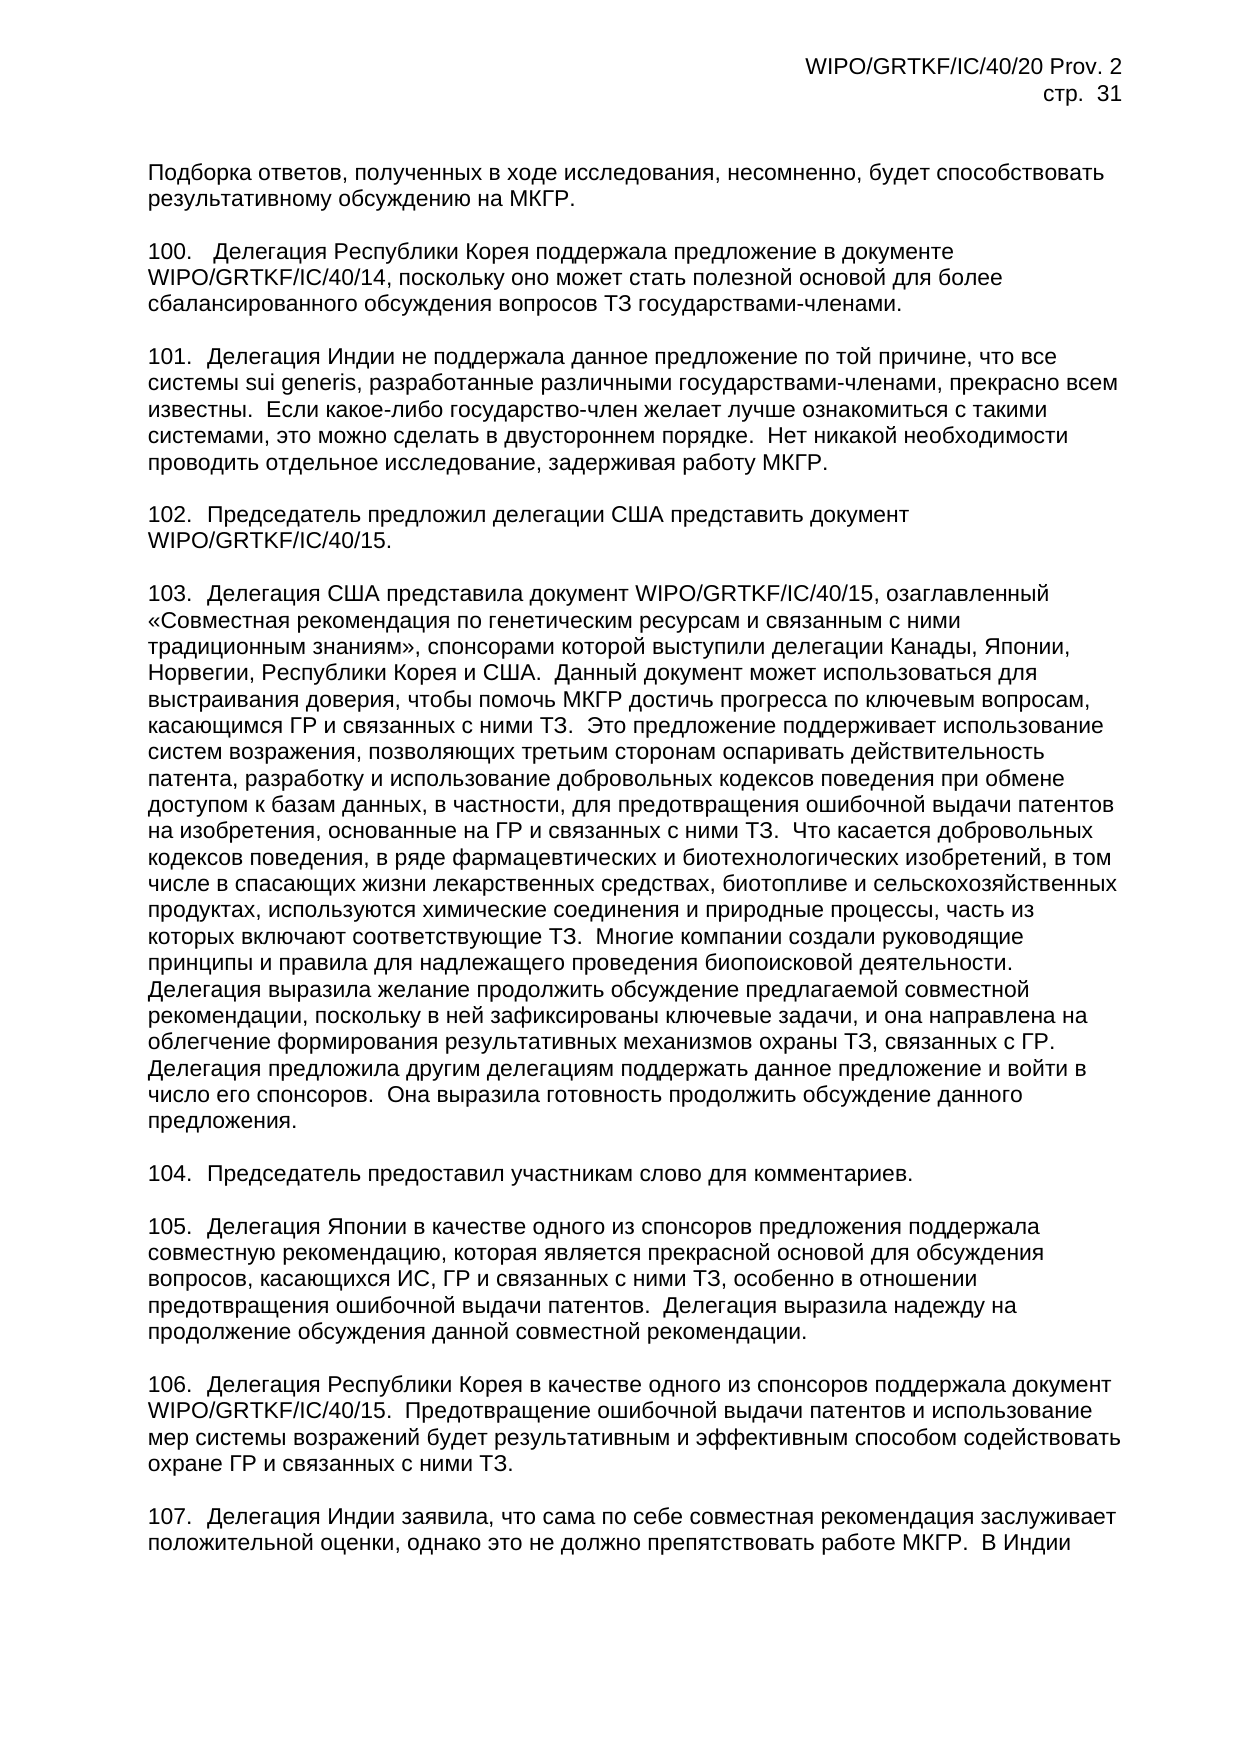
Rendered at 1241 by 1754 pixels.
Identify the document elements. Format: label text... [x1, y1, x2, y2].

list Делегация США представила документ WIPO/GRTKF/IC/40/15, озаглавленный «Совместная рекомендация по генетическим ресурсам и связанным с ними традиционным знаниям», спонсорами которой выступили делегации Канады, Японии, Норвегии, Республики Корея и США. Данный документ может использоваться для выстраивания доверия, чтобы помочь МКГР достичь прогресса по ключевым вопросам, касающимся ГР и связанных с ними ТЗ. Это предложение поддерживает использование систем возражения, позволяющих третьим сторонам оспаривать действительность патента, разработку и использование добровольных кодексов поведения при обмене доступом к базам данных, в частности, для предотвращения ошибочной выдачи патентов на изобретения, основанные на ГР и связанных с ними ТЗ. Что касается добровольных кодексов поведения, в ряде фармацевтических и биотехнологических изобретений, в том числе в спасающих жизни лекарственных средствах, биотопливе и сельскохозяйственных продуктах, используются химические соединения и природные процессы, часть из которых включают соответствующие ТЗ. Многие компании создали руководящие принципы и правила для надлежащего проведения биопоисковой деятельности. Делегация выразила желание продолжить обсуждение предлагаемой совместной рекомендации, поскольку в ней зафиксированы ключевые задачи, и она направлена на облегчение формирования результативных механизмов охраны ТЗ, связанных с ГР. Делегация предложила другим делегациям поддержать данное предложение и войти в число его спонсоров. Она выразила готовность продолжить обсуждение данного предложения. [148, 580, 1122, 1134]
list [148, 1503, 1122, 1555]
list Делегация Индии не поддержала данное предложение по той причине, что все системы sui generis, разработанные различными государствами-членами, прекрасно всем известны. Если какое-либо государство-член желает лучше ознакомиться с такими системами, это можно сделать в двустороннем порядке. Нет никакой необходимости проводить отдельное исследование, задерживая работу МКГР. [148, 343, 1122, 475]
list Делегация Японии в качестве одного из спонсоров предложения поддержала совместную рекомендацию, которая является прекрасной основой для обсуждения вопросов, касающихся ИС, ГР и связанных с ними ТЗ, особенно в отношении предотвращения ошибочной выдачи патентов. Делегация выразила надежду на продолжение обсуждения данной совместной рекомендации. [148, 1213, 1122, 1344]
list Председатель предоставил участникам слово для комментариев. [148, 1160, 1122, 1186]
list Делегация Республики Корея поддержала предложение в документе WIPO/GRTKF/IC/40/14, поскольку оно может стать полезной основой для более сбалансированного обсуждения вопросов ТЗ государствами-членами. [148, 238, 1122, 317]
list Председатель предложил делегации США представить документ WIPO/GRTKF/IC/40/15. [148, 501, 1122, 554]
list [148, 158, 1122, 211]
list Делегация Республики Корея в качестве одного из спонсоров поддержала документ WIPO/GRTKF/IC/40/15. Предотвращение ошибочной выдачи патентов и использование мер системы возражений будет результативным и эффективным способом содействовать охране ГР и связанных с ними ТЗ. [148, 1371, 1122, 1476]
